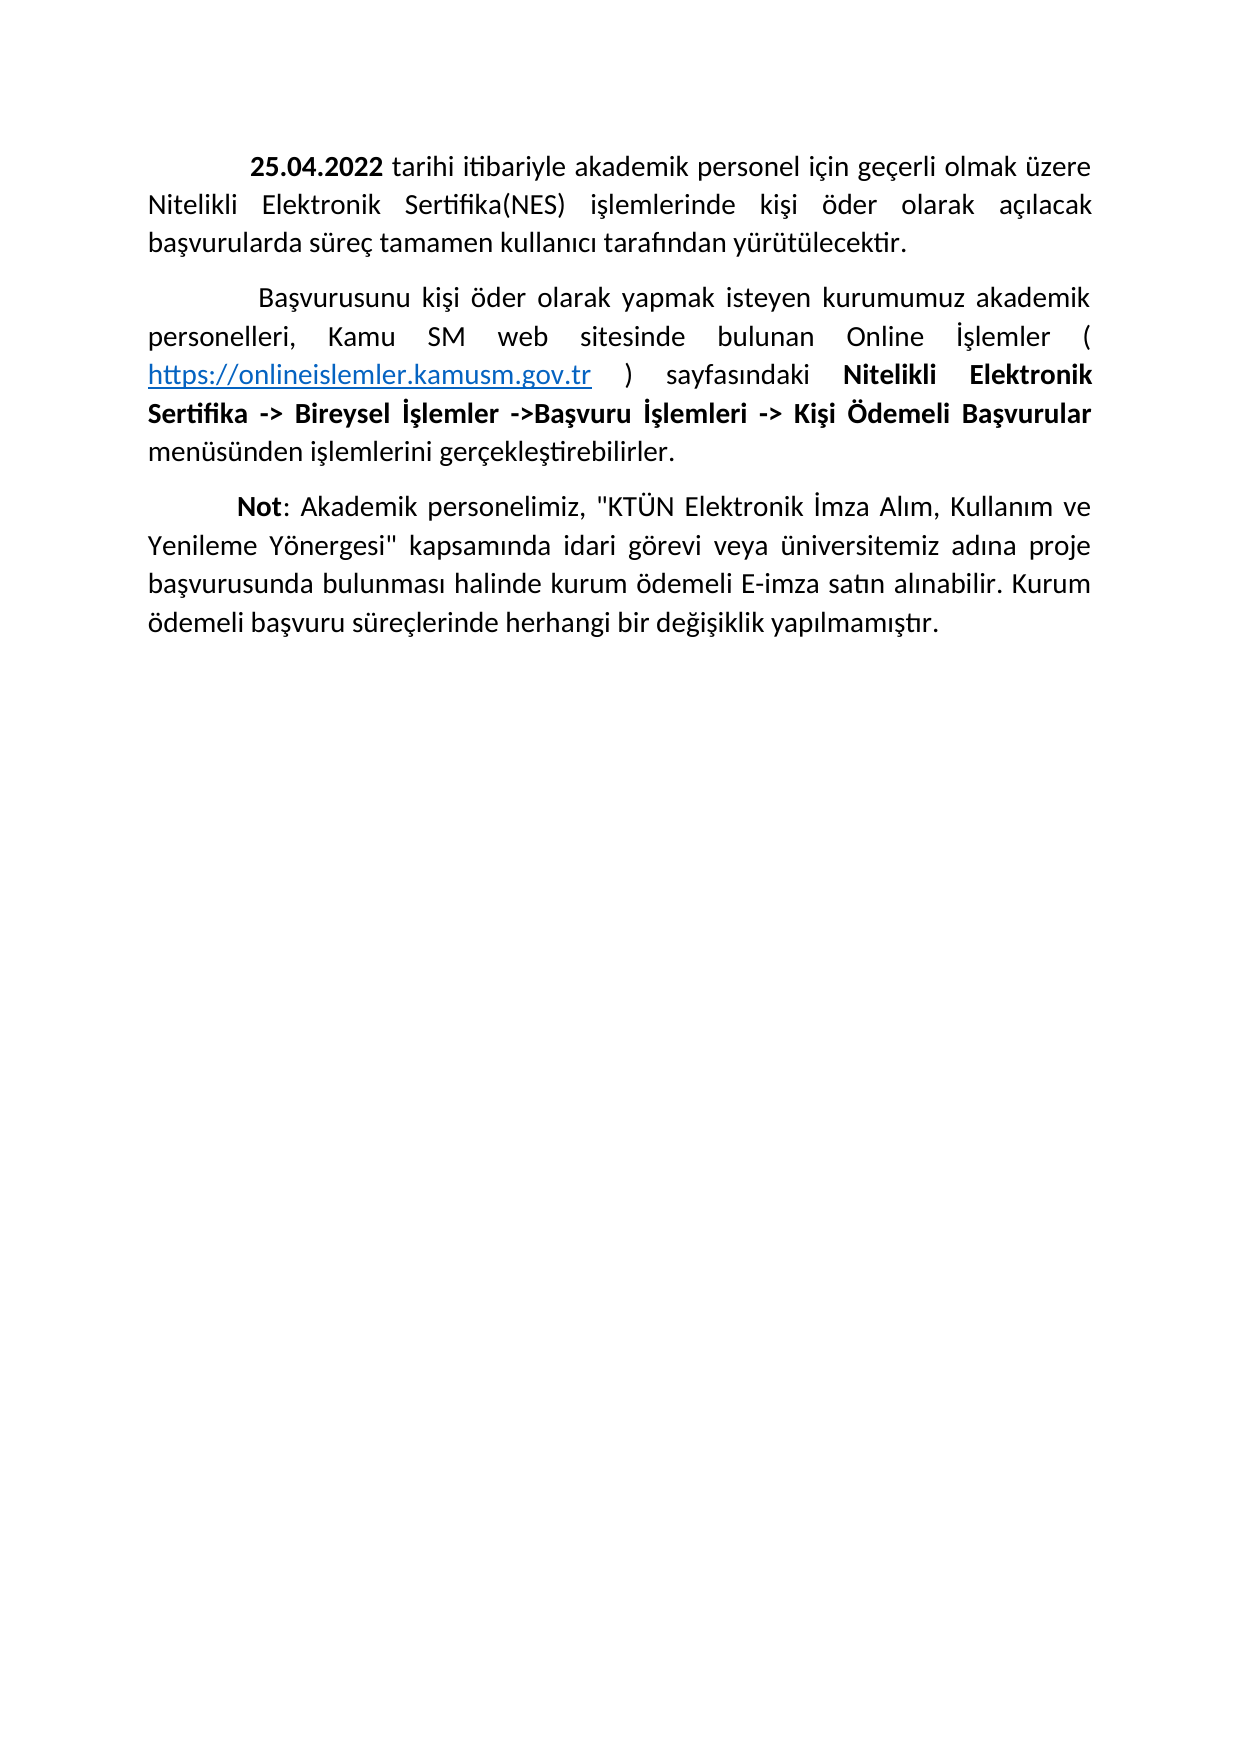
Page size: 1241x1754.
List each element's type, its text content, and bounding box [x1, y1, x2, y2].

text Not: Akademik personelimiz, "KTÜN Elektronik İmza Alım, Kullanım ve Yenileme Yönergesi" kapsamında idari görevi veya üniversitemiz adına proje başvurusunda bulunması halinde kurum ödemeli E-imza satın alınabilir. Kurum ödemeli başvuru süreçlerinde herhangi bir değişiklik yapılmamıştır. [148, 488, 1093, 639]
text Başvurusunu kişi öder olarak yapmak isteyen kurumumuz akademik personelleri, Kamu SM web sitesinde bulunan Online İşlemler ( https://onlineislemler.kamusm.gov.tr ) sayfasındaki Nitelikli Elektronik Sertifika -> Bireysel İşlemler ->Başvuru İşlemleri -> Kişi Ödemeli Başvurular menüsünden işlemlerini gerçekleştirebilirler. [148, 279, 1093, 469]
text 25.04.2022 tarihi itibariyle akademik personel için geçerli olmak üzere Nitelikli Elektronik Sertifika(NES) işlemlerinde kişi öder olarak açılacak başvurularda süreç tamamen kullanıcı tarafından yürütülecektir. [148, 148, 1093, 260]
